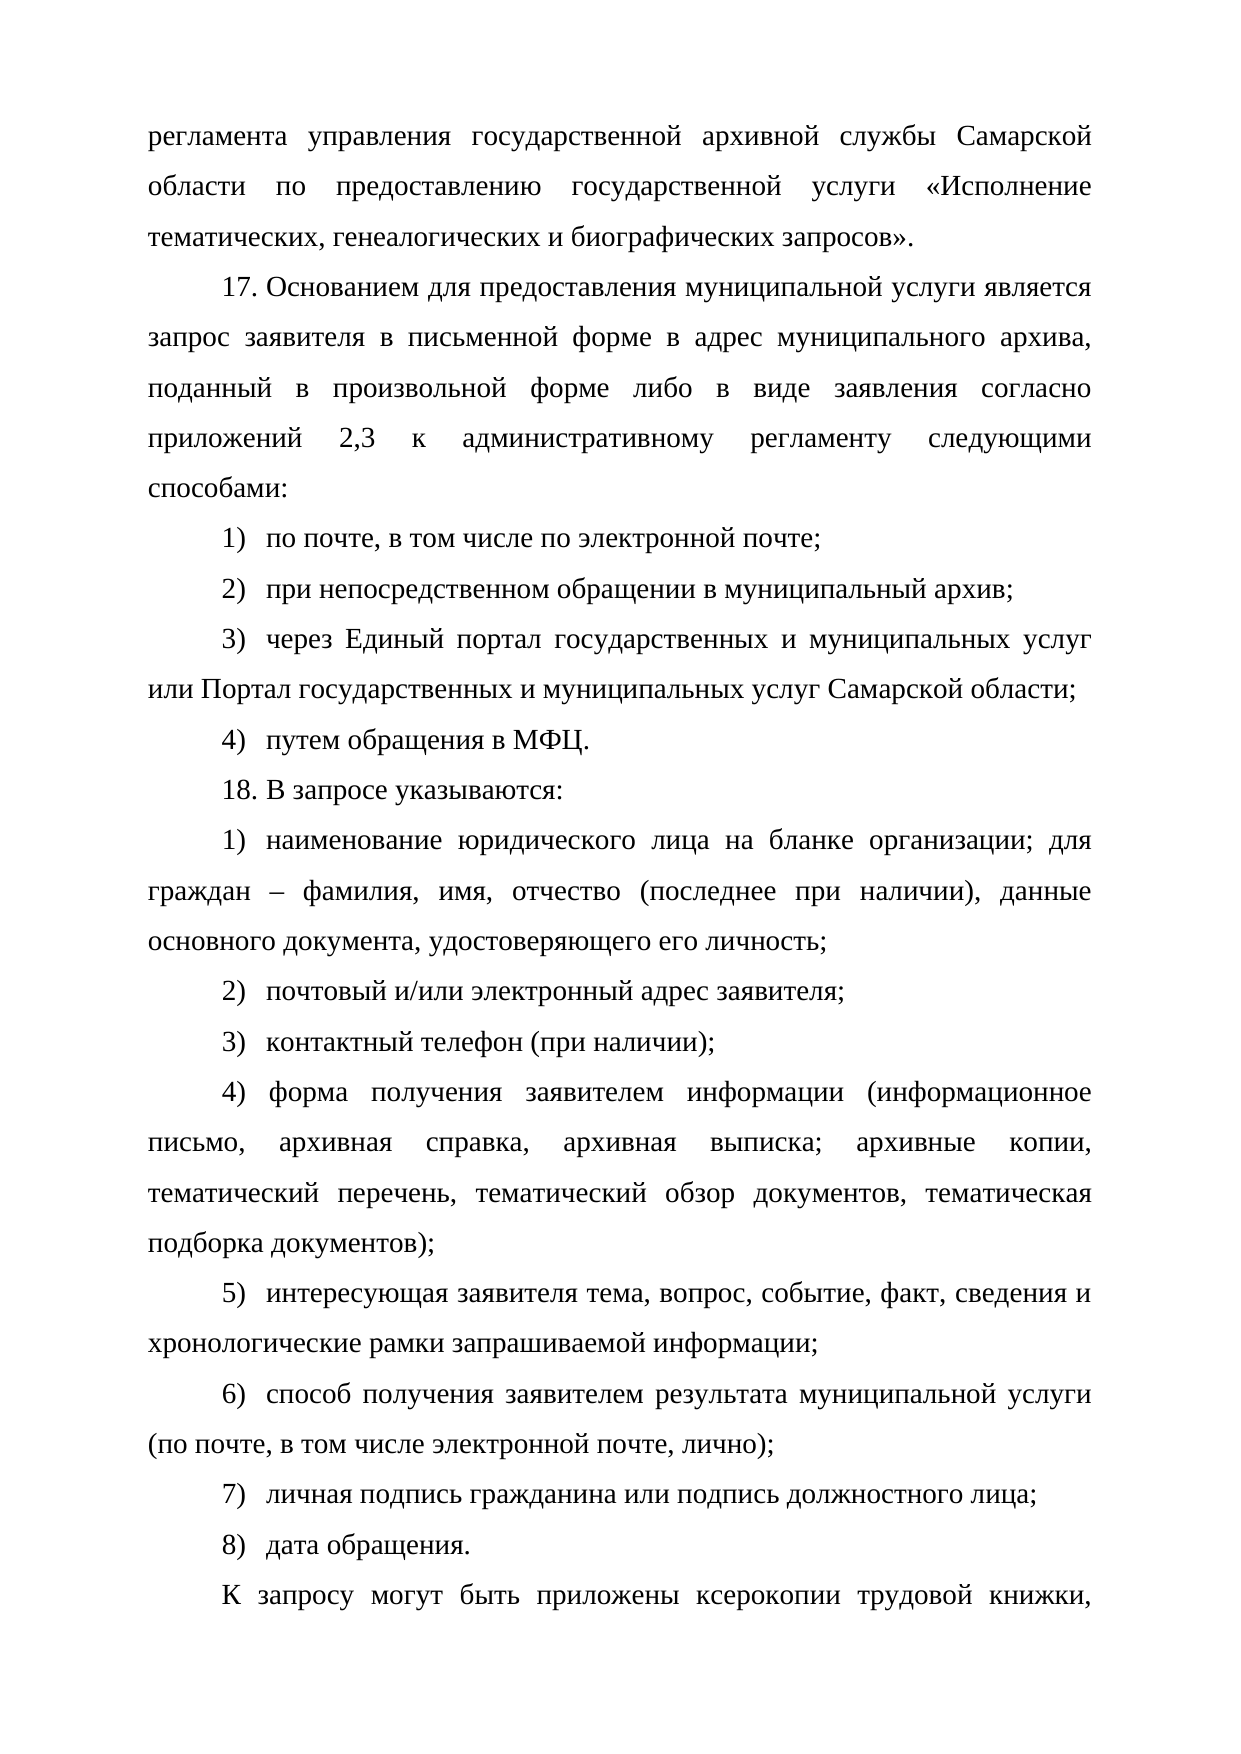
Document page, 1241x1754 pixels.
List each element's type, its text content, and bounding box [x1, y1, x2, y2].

text 4) путем обращения в МФЦ. [148, 722, 1092, 755]
text 2) при непосредственном обращении в муниципальный архив; [148, 571, 1092, 604]
text 1) наименование юридического лица на бланке организации; для граждан – фамилия, имя, отчество (последнее при наличии), данные основного документа, удостоверяющего его личность; [148, 822, 1092, 957]
text 8) дата обращения. [148, 1527, 1092, 1560]
text 6) способ получения заявителем результата муниципальной услуги (по почте, в том числе электронной почте, лично); [148, 1376, 1092, 1460]
text 7) личная подпись гражданина или подпись должностного лица; [148, 1477, 1092, 1510]
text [148, 1577, 1092, 1611]
text 5) интересующая заявителя тема, вопрос, событие, факт, сведения и хронологические рамки запрашиваемой информации; [148, 1275, 1092, 1359]
text 3) контактный телефон (при наличии); [148, 1024, 1092, 1057]
text 17. Основанием для предоставления муниципальной услуги является запрос заявителя в письменной форме в адрес муниципального архива, поданный в произвольной форме либо в виде заявления согласно приложений 2,3 к административному регламенту следующими способами: [148, 269, 1092, 504]
text 3) через Единый портал государственных и муниципальных услуг или Портал государственных и муниципальных услуг Самарской области; [148, 621, 1092, 705]
text 1) по почте, в том числе по электронной почте; [148, 521, 1092, 554]
text 4) форма получения заявителем информации (информационное письмо, архивная справка, архивная выписка; архивные копии, тематический перечень, тематический обзор документов, тематическая подборка документов); [148, 1074, 1092, 1258]
text 18. В запросе указываются: [148, 772, 1092, 806]
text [148, 118, 1092, 252]
text 2) почтовый и/или электронный адрес заявителя; [148, 973, 1092, 1007]
